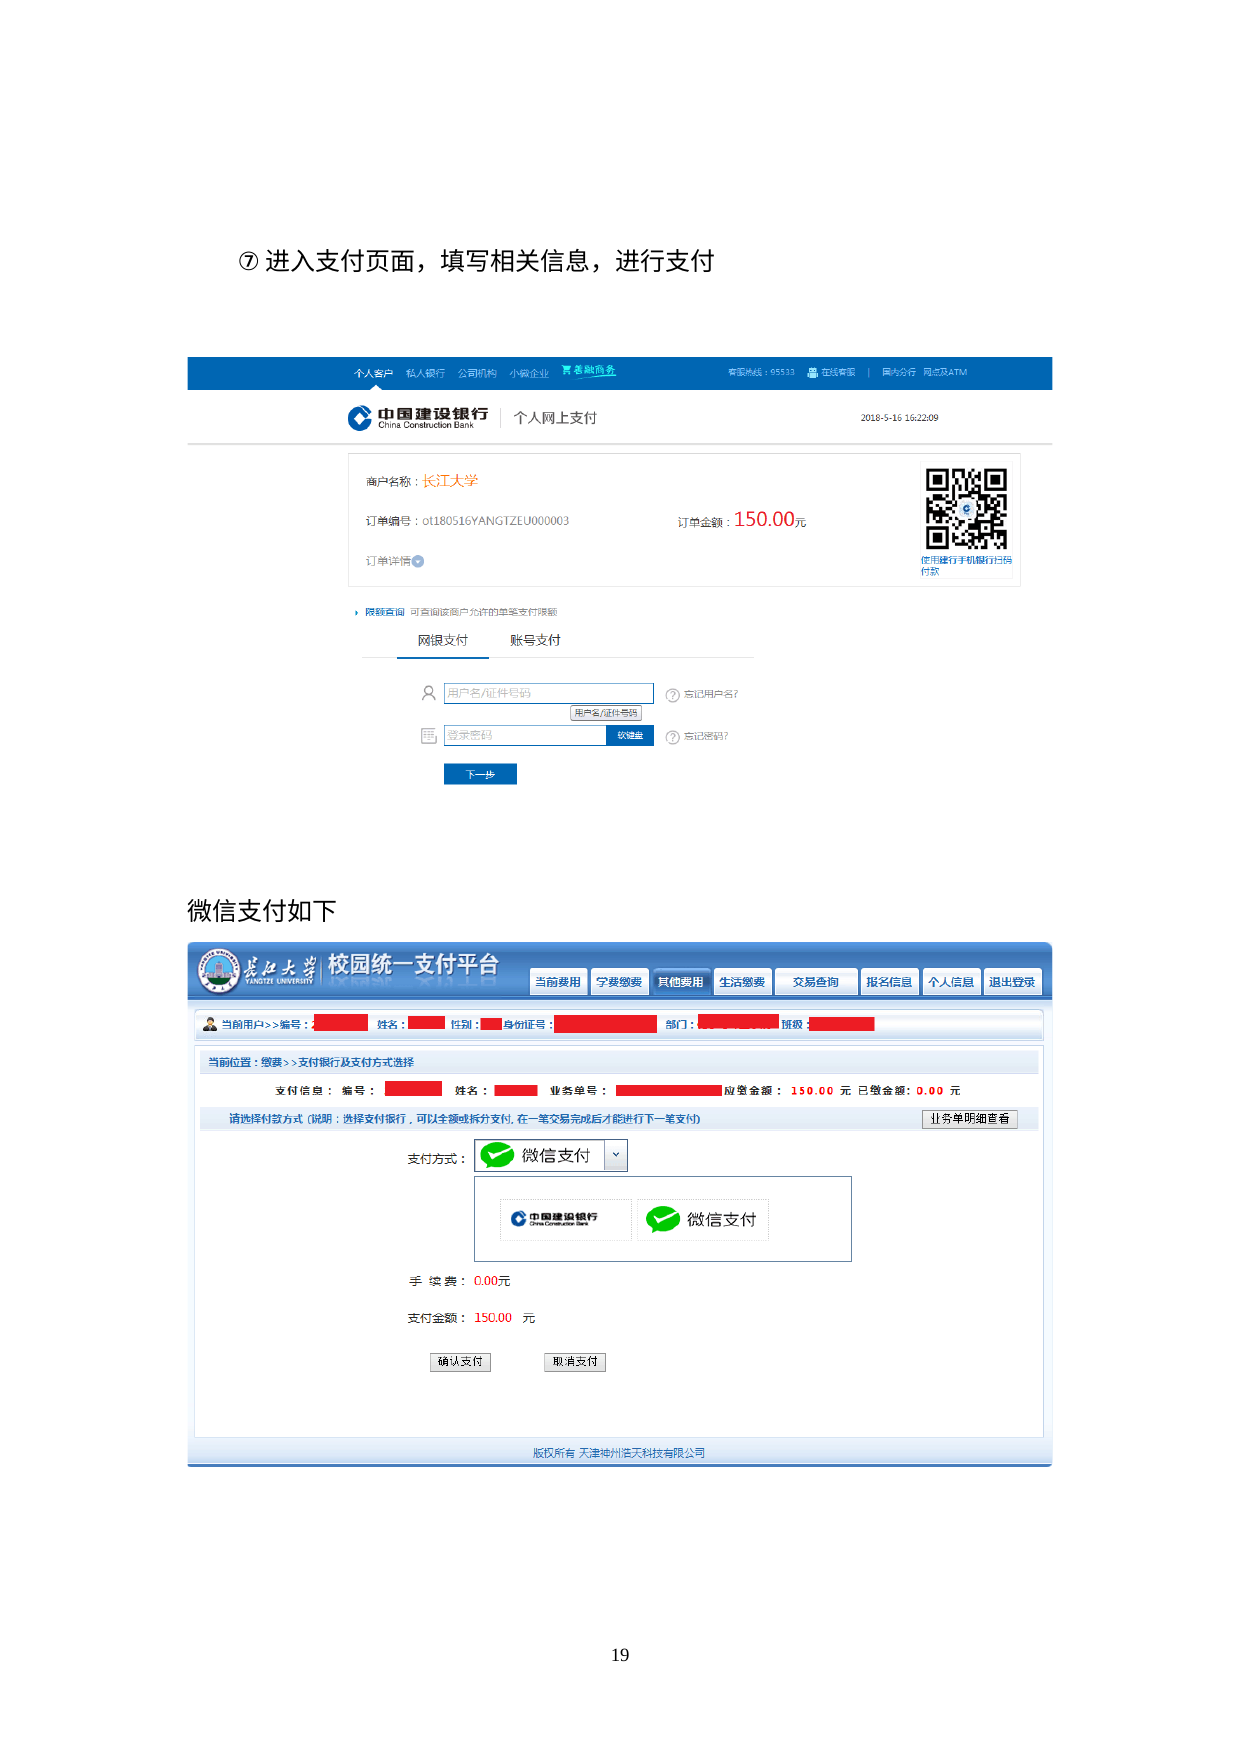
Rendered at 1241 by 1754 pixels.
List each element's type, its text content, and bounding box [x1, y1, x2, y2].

text 微信支付如下 [187, 877, 1053, 942]
text ⑦进入支付页面，填写相关信息，进行支付 [187, 227, 1053, 292]
picture [187, 942, 1053, 1467]
picture [187, 357, 1053, 853]
